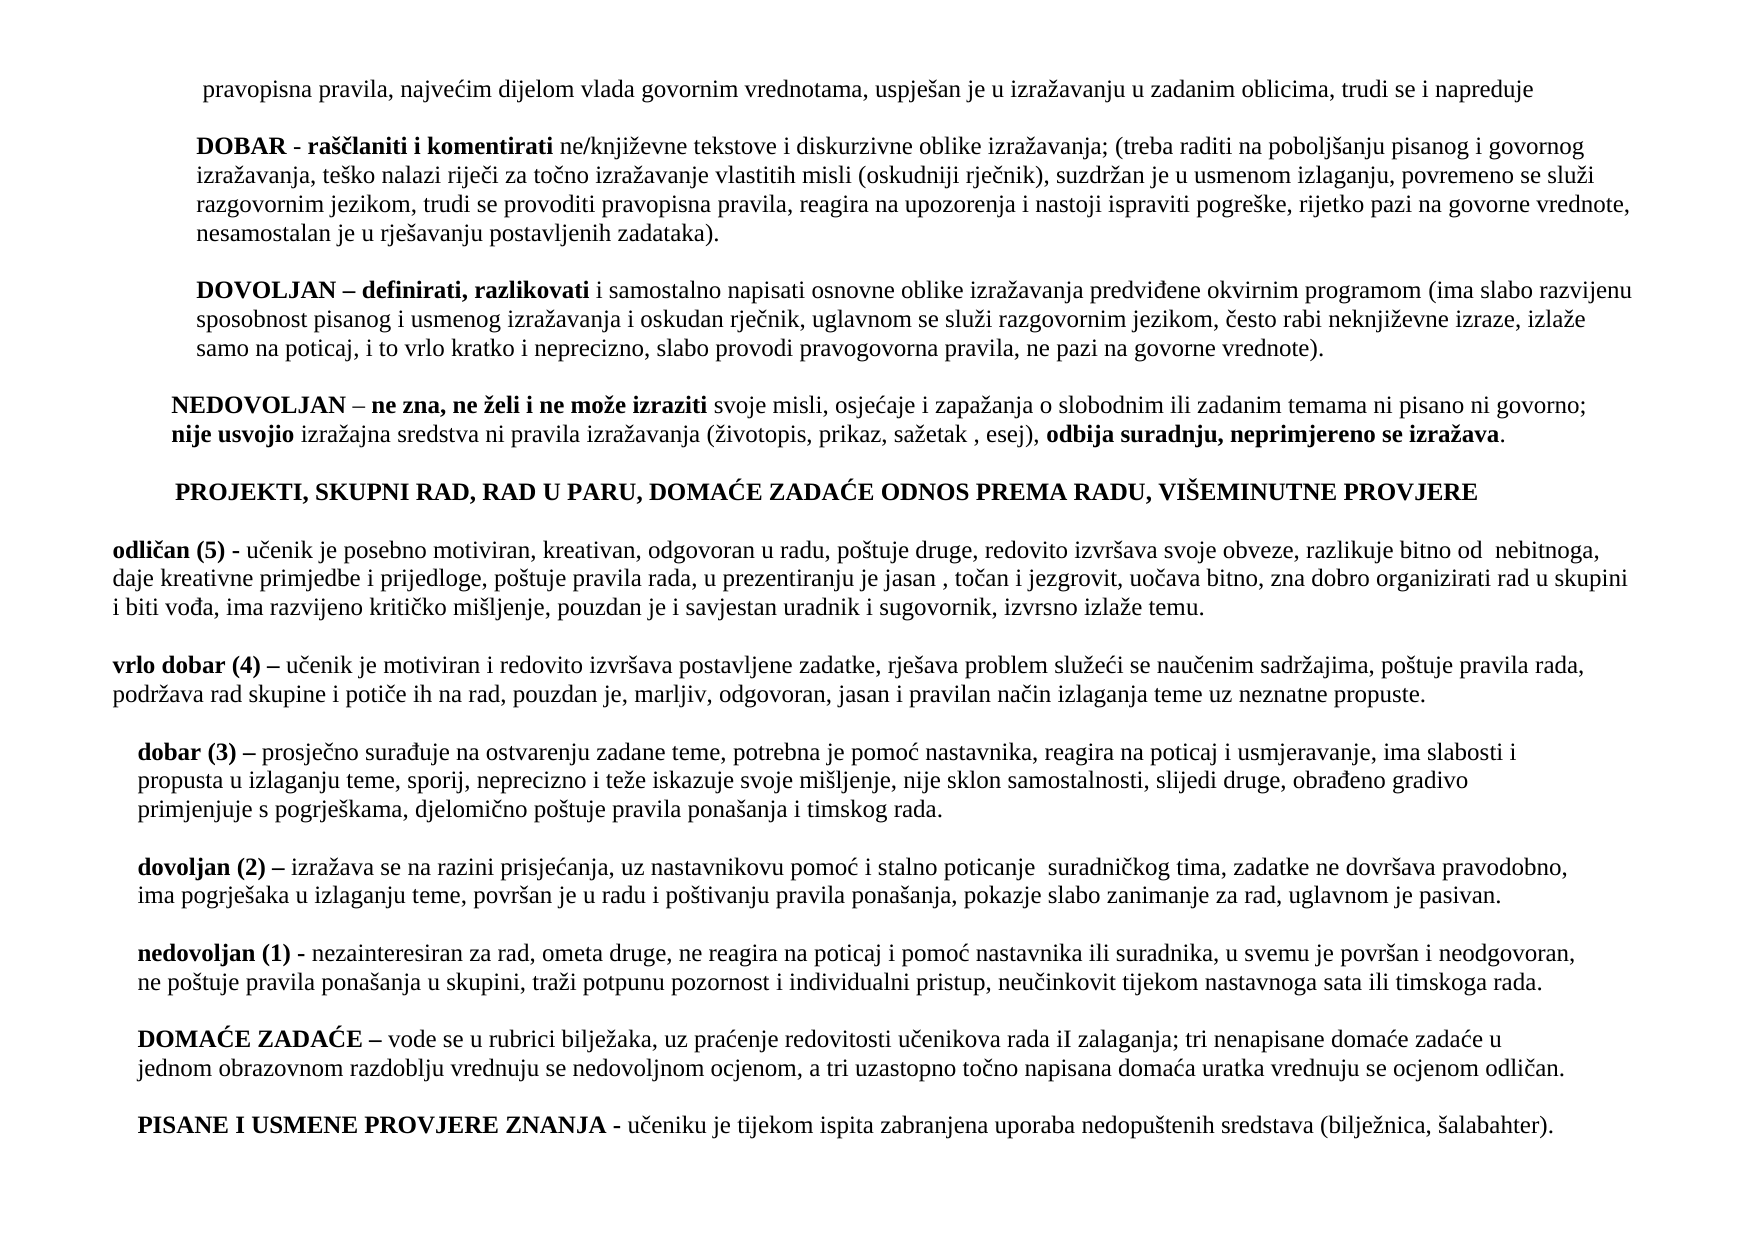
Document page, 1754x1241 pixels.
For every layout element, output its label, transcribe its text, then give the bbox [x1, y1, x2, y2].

text izražavanja, teško nalazi riječi za točno izražavanje vlastitih misli (oskudniji rječnik), suzdržan je u usmenom izlaganju, povremeno se služi [171, 160, 1659, 189]
text primjenjuje s pogrješkama, djelomično poštuje pravila ponašanja i timskog rada. [112, 794, 1636, 823]
text ne poštuje pravila ponašanja u skupini, traži potpunu pozornost i individualni pristup, neučinkovit tijekom nastavnoga sata ili timskoga rada. [112, 967, 1636, 996]
text nesamostalan je u rješavanju postavljenih zadataka). [171, 218, 1659, 246]
text razgovornim jezikom, trudi se provoditi pravopisna pravila, reagira na upozorenja i nastoji ispraviti pogreške, rijetko pazi na govorne vrednote, [171, 189, 1659, 218]
text PROJEKTI, SKUPNI RAD, RAD U PARU, DOMAĆE ZADAĆE ODNOS PREMA RADU, VIŠEMINUTNE PROVJERE [112, 477, 1636, 506]
text sposobnost pisanog i usmenog izražavanja i oskudan rječnik, uglavnom se služi razgovornim jezikom, često rabi neknjiževne izraze, izlaže [171, 304, 1659, 333]
text nije usvojio izražajna sredstva ni pravila izražavanja (životopis, prikaz, sažetak , esej), odbija suradnju, neprimjereno se izražava. [171, 419, 1636, 448]
text nedovoljan (1) - nezainteresiran za rad, ometa druge, ne reagira na poticaj i pomoć nastavnika ili suradnika, u svemu je površan i neodgovoran, [112, 938, 1636, 967]
text samo na poticaj, i to vrlo kratko i neprecizno, slabo provodi pravogovorna pravila, ne pazi na govorne vrednote). [171, 333, 1659, 361]
text dovoljan (2) – izražava se na razini prisjećanja, uz nastavnikovu pomoć i stalno poticanje suradničkog tima, zadatke ne dovršava pravodobno, [112, 852, 1636, 881]
text propusta u izlaganju teme, sporij, neprecizno i teže iskazuje svoje mišljenje, nije sklon samostalnosti, slijedi druge, obrađeno gradivo [112, 766, 1636, 794]
text DOMAĆE ZADAĆE – vode se u rubrici bilježaka, uz praćenje redovitosti učenikova rada iI zalaganja; tri nenapisane domaće zadaće u [112, 1024, 1636, 1053]
text DOVOLJAN – definirati, razlikovati i samostalno napisati osnovne oblike izražavanja predviđene okvirnim programom (ima slabo razvijenu [171, 275, 1659, 304]
text dobar (3) – prosječno surađuje na ostvarenju zadane teme, potrebna je pomoć nastavnika, reagira na poticaj i usmjeravanje, ima slabosti i [112, 737, 1636, 766]
text jednom obrazovnom razdoblju vrednuju se nedovoljnom ocjenom, a tri uzastopno točno napisana domaća uratka vrednuju se ocjenom odličan. [112, 1053, 1636, 1082]
text odličan (5) - učenik je posebno motiviran, kreativan, odgovoran u radu, poštuje druge, redovito izvršava svoje obveze, razlikuje bitno od nebitnoga, daje kreativne primjedbe i prijedloge, poštuje pravila rada, u prezentiranju je jasan , točan i jezgrovit, uočava bitno, zna dobro organizirati rad u skupini i biti vođa, ima razvijeno kritičko mišljenje, pouzdan je i savjestan uradnik i sugovornik, izvrsno izlaže temu. [112, 535, 1636, 621]
text vrlo dobar (4) – učenik je motiviran i redovito izvršava postavljene zadatke, rješava problem služeći se naučenim sadržajima, poštuje pravila rada, podržava rad skupine i potiče ih na rad, pouzdan je, marljiv, odgovoran, jasan i pravilan način izlaganja teme uz neznatne propuste. [112, 650, 1636, 708]
text pravopisna pravila, najvećim dijelom vlada govornim vrednotama, uspješan je u izražavanju u zadanim oblicima, trudi se i napreduje [171, 74, 1636, 103]
text DOBAR - raščlaniti i komentirati ne/književne tekstove i diskurzivne oblike izražavanja; (treba raditi na poboljšanju pisanog i govornog [171, 131, 1659, 160]
text ima pogrješaka u izlaganju teme, površan je u radu i poštivanju pravila ponašanja, pokazje slabo zanimanje za rad, uglavnom je pasivan. [112, 881, 1636, 909]
text NEDOVOLJAN – ne zna, ne želi i ne može izraziti svoje misli, osjećaje i zapažanja o slobodnim ili zadanim temama ni pisano ni govorno; [171, 390, 1636, 419]
text PISANE I USMENE PROVJERE ZNANJA - učeniku je tijekom ispita zabranjena uporaba nedopuštenih sredstava (bilježnica, šalabahter). [112, 1111, 1636, 1139]
